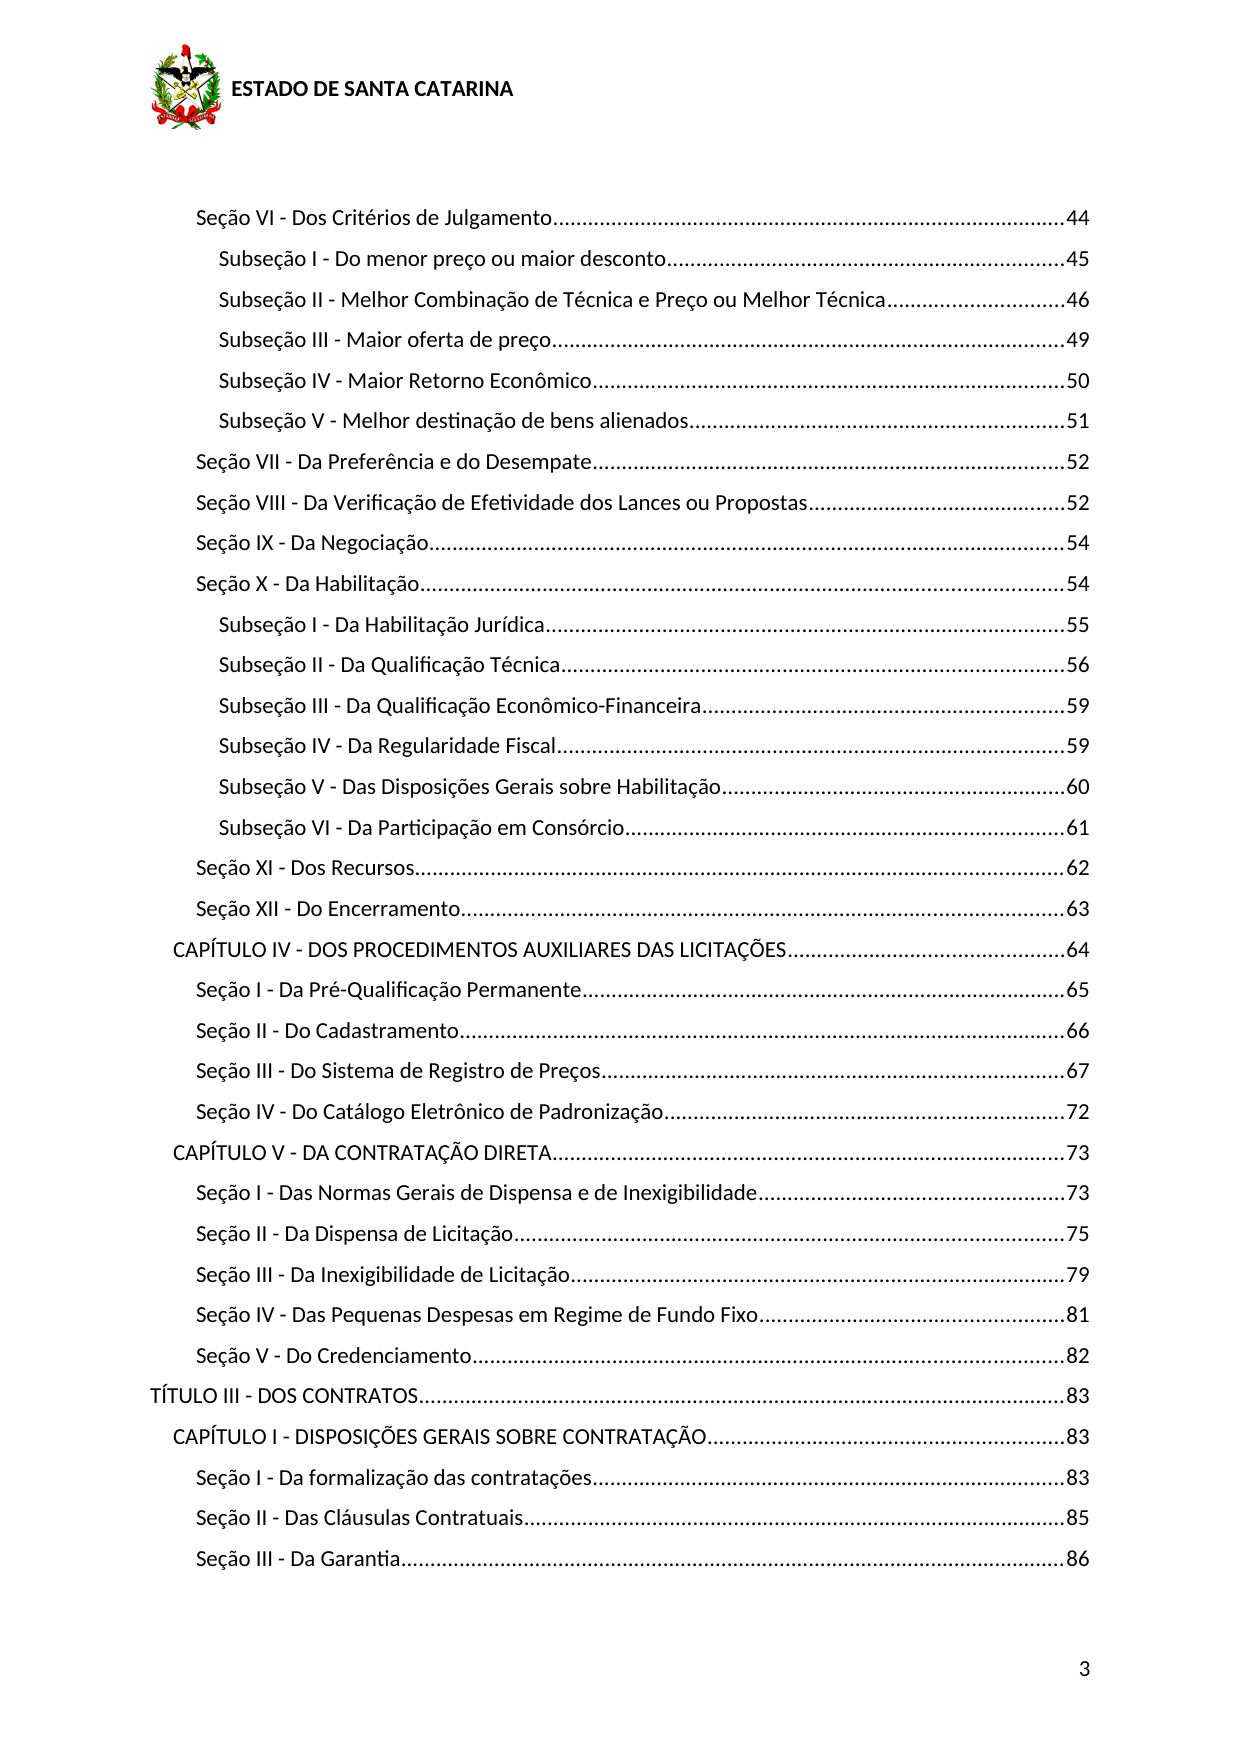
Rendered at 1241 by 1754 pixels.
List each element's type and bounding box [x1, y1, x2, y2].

picture [150, 44, 222, 131]
